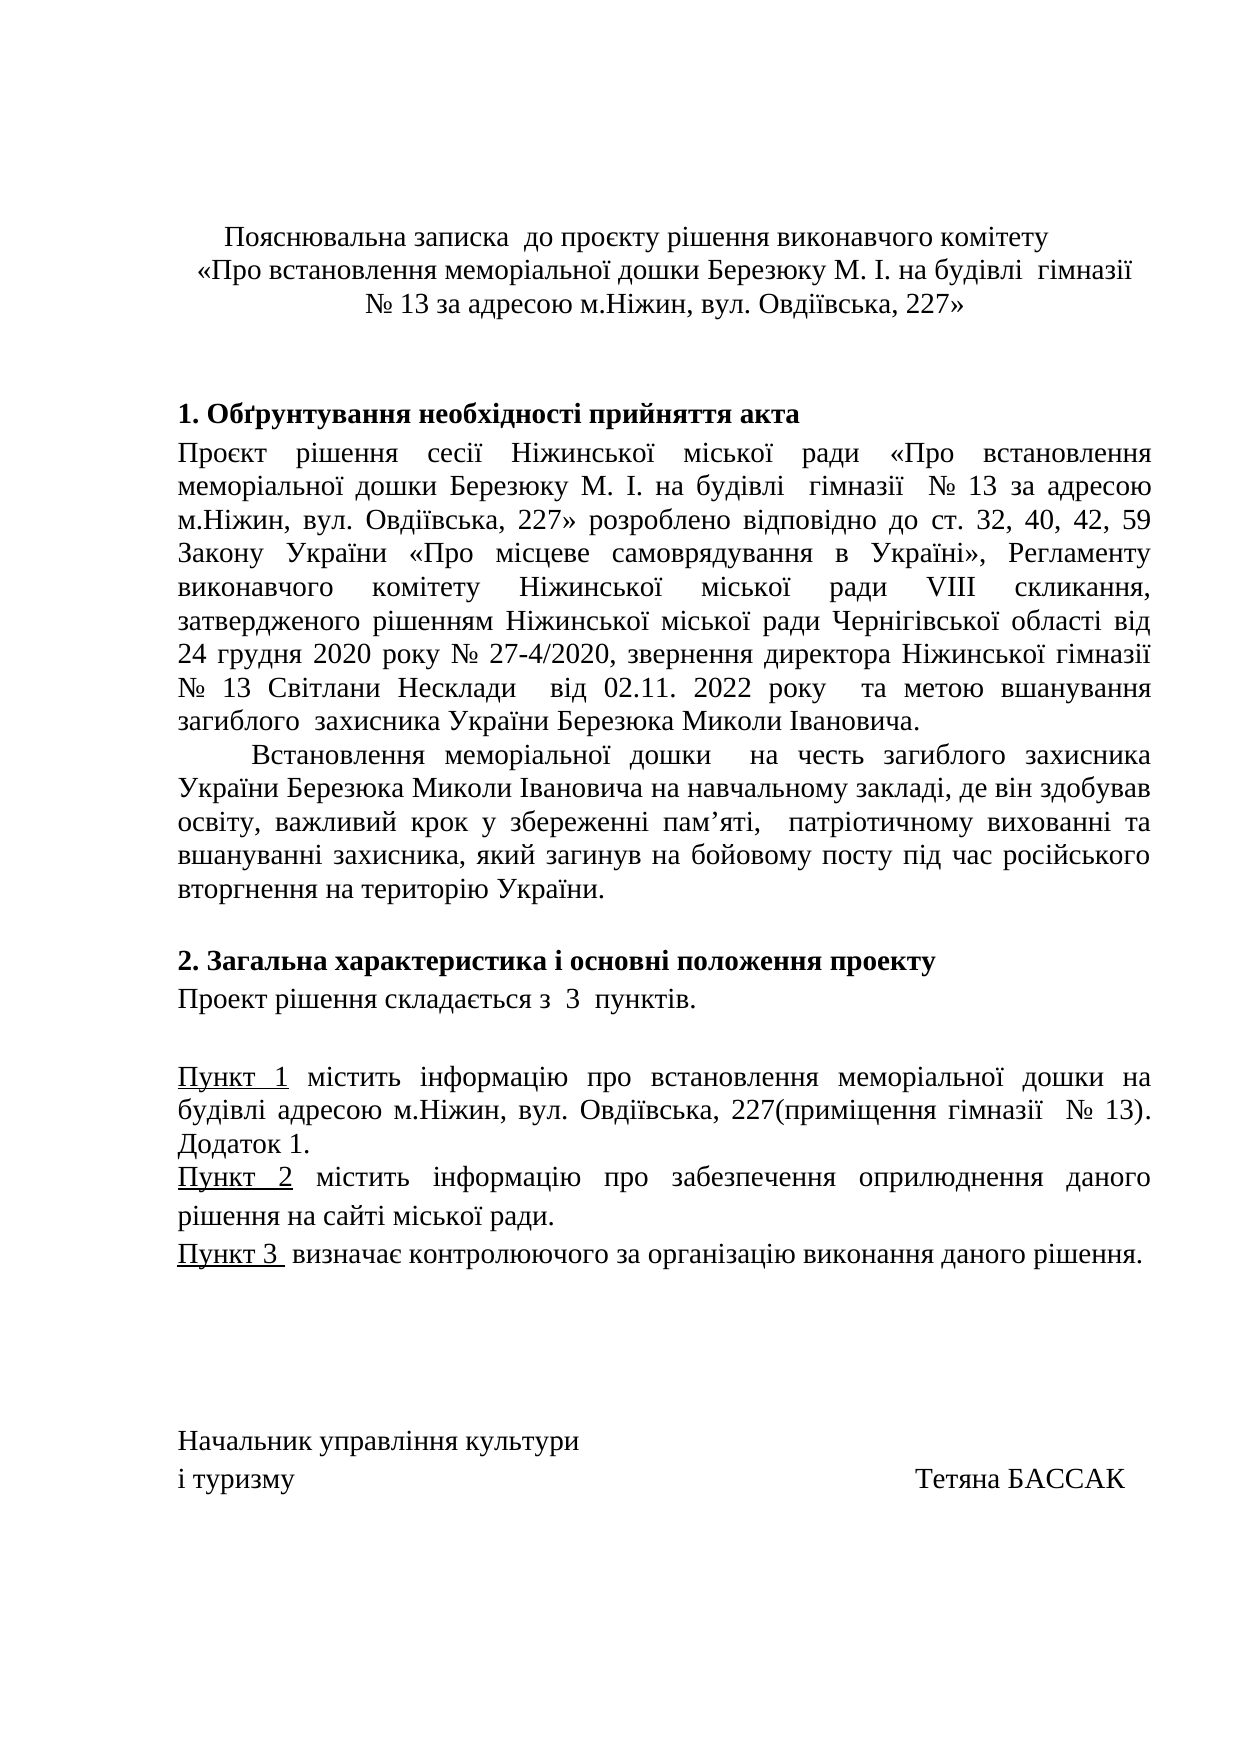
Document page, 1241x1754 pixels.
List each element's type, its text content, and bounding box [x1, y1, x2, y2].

text Проєкт рішення сесії Ніжинської міської ради «Про встановлення меморіальної дошки Березюку М. І. на будівлі гімназії № 13 за адресою м.Ніжин, вул. Овдіївська, 227» розроблено відповідно до ст. 32, 40, 42, 59 Закону України «Про місцеве самоврядування в Україні», Регламенту виконавчого комітету Ніжинської міської ради VІІІ скликання, затвердженого рішенням Ніжинської міської ради Чернігівської області від 24 грудня 2020 року № 27-4/2020, звернення директора Ніжинської гімназії № 13 Світлани Несклади від 02.11. 2022 року та метою вшанування загиблого захисника України Березюка Миколи Івановича. [177, 435, 1152, 737]
text Пояснювальна записка до проєкту рішення виконавчого комітету [121, 219, 1152, 252]
text Пункт 2 містить інформацію про забезпечення оприлюднення даного рішення на сайті міської ради. [177, 1159, 1152, 1231]
text «Про встановлення меморіальної дошки Березюку М. І. на будівлі гімназії № 13 за адресою м.Ніжин, вул. Овдіївська, 227» [177, 252, 1152, 319]
text 2. Загальна характеристика і основні положення проекту [177, 943, 1152, 977]
text Встановлення меморіальної дошки на честь загиблого захисника України Березюка Миколи Івановича на навчальному закладі, де він здобував освіту, важливий крок у збереженні пам’яті, патріотичному вихованні та вшануванні захисника, який загинув на бойовому посту під час російського вторгнення на територію України. [177, 737, 1152, 904]
text Пункт 1 містить інформацію про встановлення меморіальної дошки на будівлі адресою м.Ніжин, вул. Овдіївська, 227(приміщення гімназії № 13). Додаток 1. [177, 1059, 1152, 1159]
text і туризму Тетяна БАССАК [177, 1461, 1152, 1495]
text Начальник управління культури [177, 1423, 1152, 1456]
text 1. Обґрунтування необхідності прийняття акта [177, 396, 1152, 430]
text Проект рішення складається з 3 пунктів. [177, 982, 1152, 1015]
text Пункт 3 визначає контролюючого за організацію виконання даного рішення. [177, 1236, 1152, 1270]
